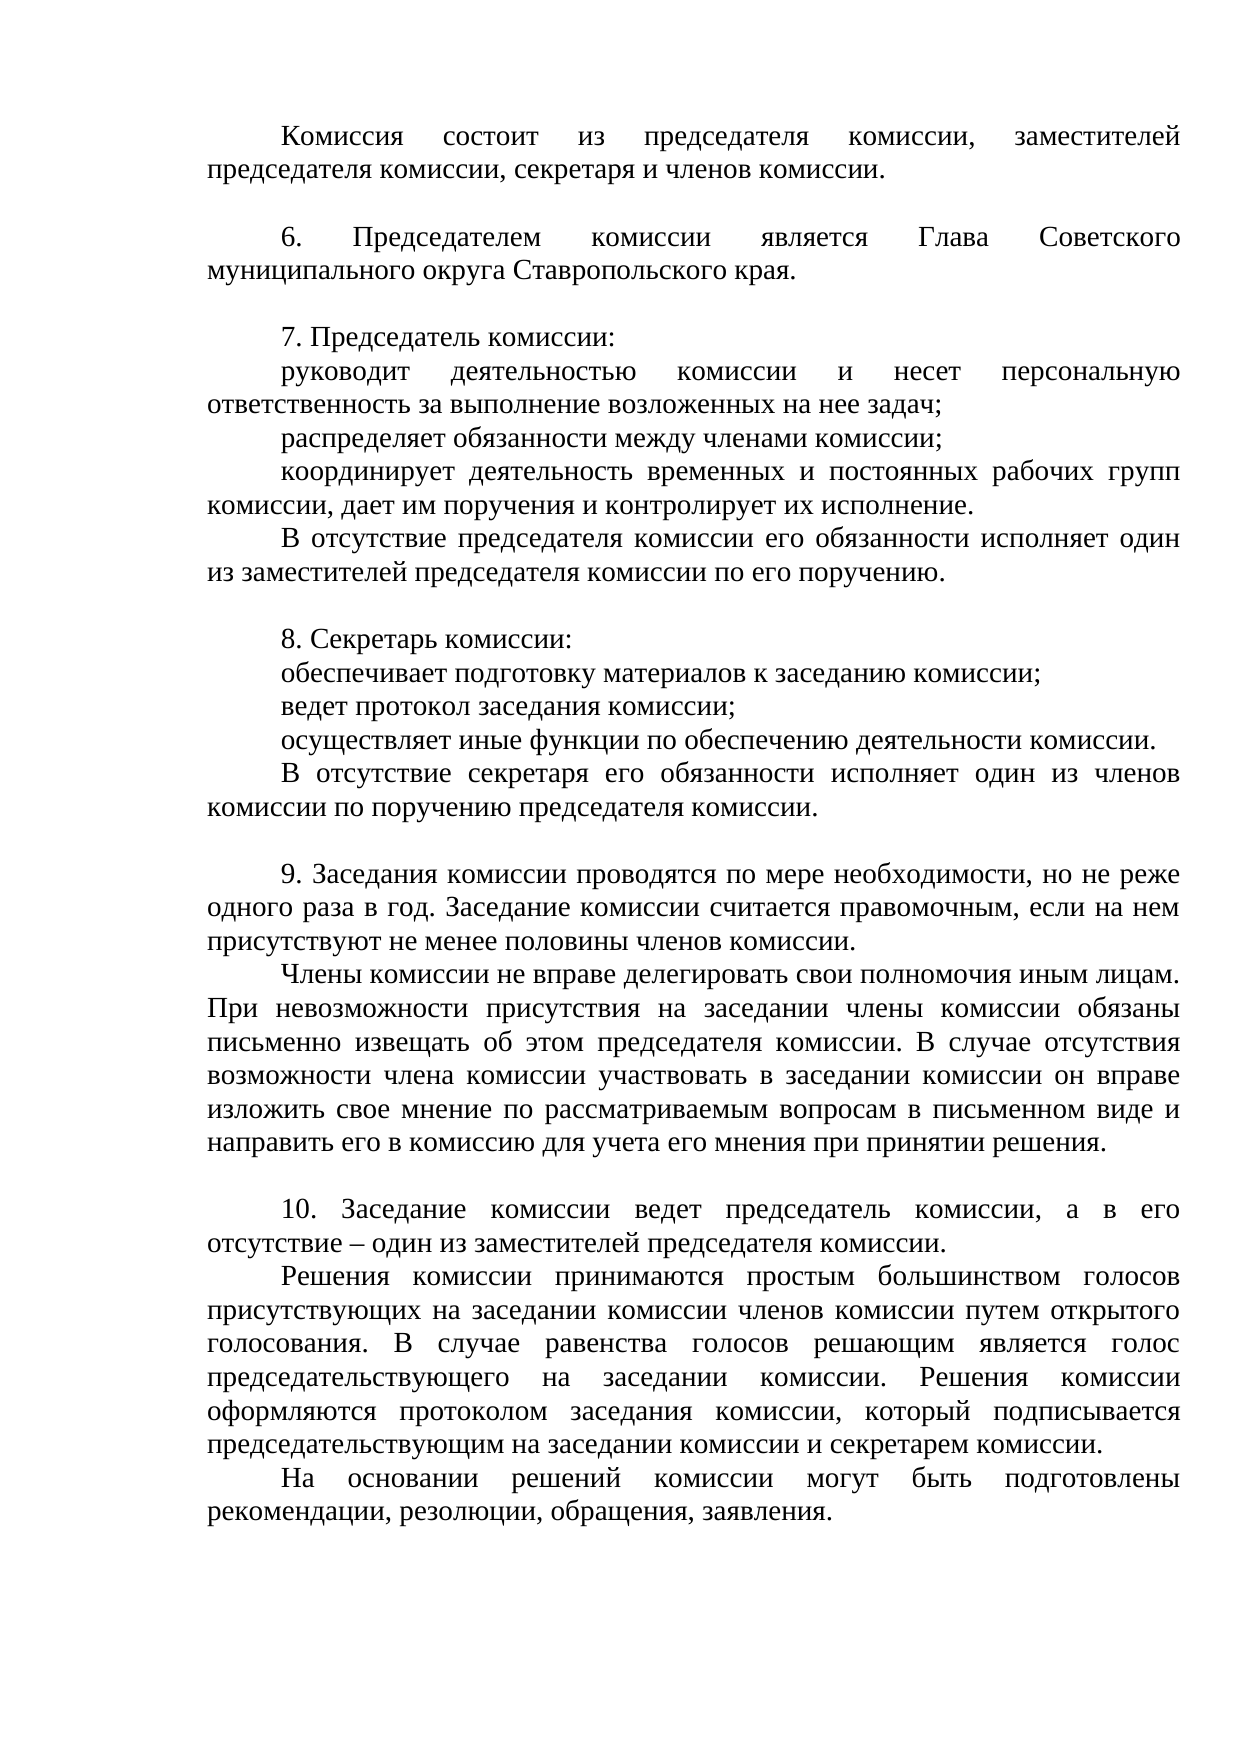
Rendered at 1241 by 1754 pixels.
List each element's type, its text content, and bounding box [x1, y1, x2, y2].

text 6. Председателем комиссии является Глава Советского муниципального округа Ставропольского края. [207, 219, 1181, 286]
text На основании решений комиссии могут быть подготовлены рекомендации, резолюции, обращения, заявления. [207, 1460, 1181, 1527]
text координирует деятельность временных и постоянных рабочих групп комиссии, дает им поручения и контролирует их исполнение. [207, 453, 1181, 521]
text распределяет обязанности между членами комиссии; [207, 420, 1181, 453]
text Члены комиссии не вправе делегировать свои полномочия иным лицам. При невозможности присутствия на заседании члены комиссии обязаны письменно извещать об этом председателя комиссии. В случае отсутствия возможности члена комиссии участвовать в заседании комиссии он вправе изложить свое мнение по рассматриваемым вопросам в письменном виде и направить его в комиссию для учета его мнения при принятии решения. [207, 957, 1181, 1158]
text В отсутствие секретаря его обязанности исполняет один из членов комиссии по поручению председателя комиссии. [207, 755, 1181, 822]
text осуществляет иные функции по обеспечению деятельности комиссии. [207, 722, 1181, 755]
text 7. Председатель комиссии: [207, 319, 1181, 353]
text 10. Заседание комиссии ведет председатель комиссии, а в его отсутствие – один из заместителей председателя комиссии. [207, 1191, 1181, 1258]
text Комиссия состоит из председателя комиссии, заместителей председателя комиссии, секретаря и членов комиссии. [207, 118, 1181, 185]
text обеспечивает подготовку материалов к заседанию комиссии; [207, 655, 1181, 688]
text 9. Заседания комиссии проводятся по мере необходимости, но не реже одного раза в год. Заседание комиссии считается правомочным, если на нем присутствуют не менее половины членов комиссии. [207, 856, 1181, 957]
text Решения комиссии принимаются простым большинством голосов присутствующих на заседании комиссии членов комиссии путем открытого голосования. В случае равенства голосов решающим является голос председательствующего на заседании комиссии. Решения комиссии оформляются протоколом заседания комиссии, который подписывается председательствующим на заседании комиссии и секретарем комиссии. [207, 1258, 1181, 1460]
text ведет протокол заседания комиссии; [207, 688, 1181, 722]
text В отсутствие председателя комиссии его обязанности исполняет один из заместителей председателя комиссии по его поручению. [207, 521, 1181, 588]
text руководит деятельностью комиссии и несет персональную ответственность за выполнение возложенных на нее задач; [207, 353, 1181, 420]
text 8. Секретарь комиссии: [207, 621, 1181, 655]
